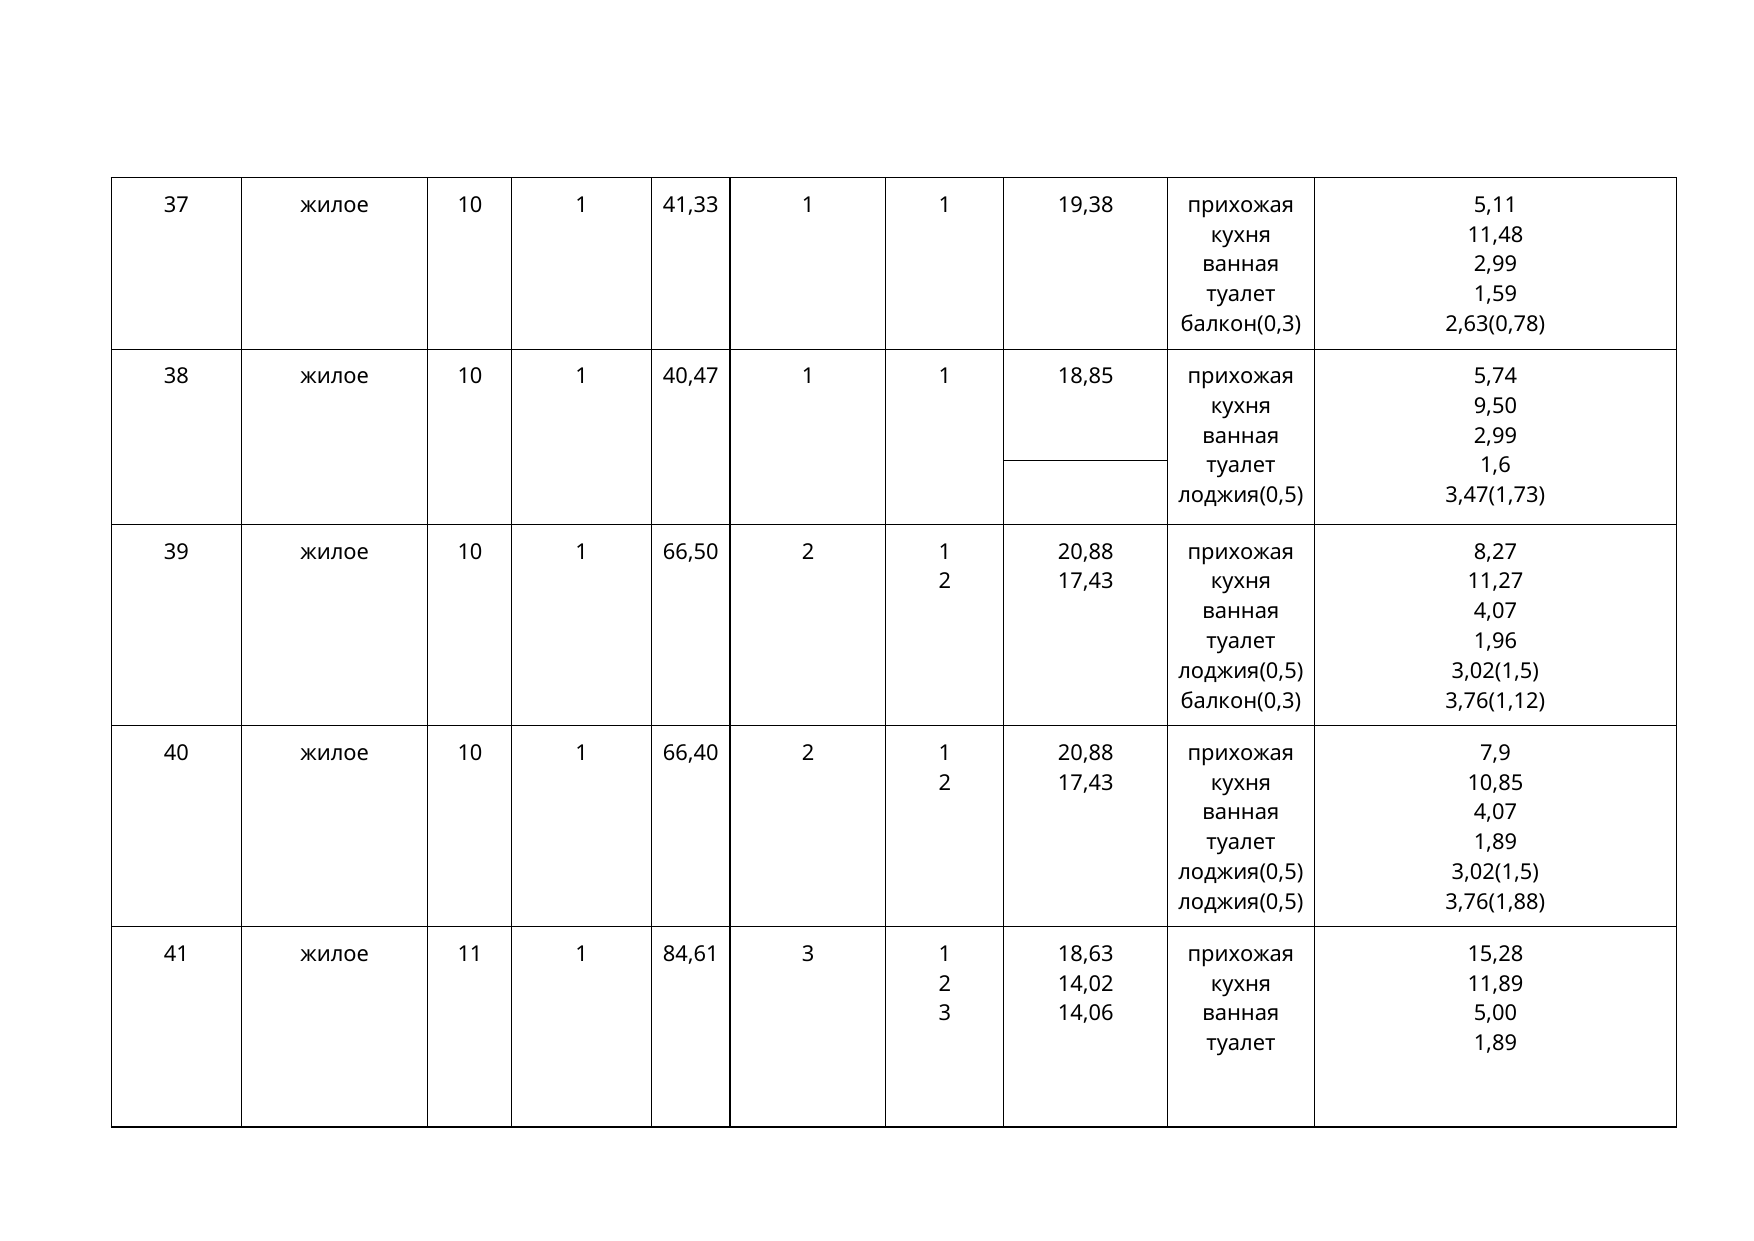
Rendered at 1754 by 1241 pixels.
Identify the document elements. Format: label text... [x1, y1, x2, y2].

table_cell 20,88 17,43 [1004, 525, 1167, 725]
table_cell 1 2 [886, 525, 1003, 725]
table_cell 40,47 [652, 350, 729, 524]
table_cell 1 [512, 927, 651, 1126]
table_cell 1 [731, 178, 885, 348]
table_cell 84,61 [652, 927, 729, 1126]
table_cell 41 [112, 927, 241, 1126]
table_cell 37 [112, 178, 241, 348]
table_cell 1 [886, 350, 1003, 524]
table_cell 1 [512, 726, 651, 926]
table_cell 41,33 [652, 178, 729, 348]
table_cell 18,85 [1004, 350, 1167, 460]
table_cell 10 [428, 726, 511, 926]
table_cell 1 2 3 [886, 927, 1003, 1126]
table_cell 1 [512, 525, 651, 725]
table_cell 10 [428, 525, 511, 725]
table_cell 1 [512, 178, 651, 348]
table_cell прихожая кухня ванная туалет балкон(0,3) [1168, 178, 1314, 348]
table_cell 10 [428, 350, 511, 524]
table_cell 5,74 9,50 2,99 1,6 3,47(1,73) [1315, 350, 1676, 524]
table_cell 66,40 [652, 726, 729, 926]
table_cell 5,11 11,48 2,99 1,59 2,63(0,78) [1315, 178, 1676, 348]
table_cell 3 [731, 927, 885, 1126]
table_cell 39 [112, 525, 241, 725]
table_cell 19,38 [1004, 178, 1167, 348]
table_cell 1 [512, 350, 651, 524]
table_cell 20,88 17,43 [1004, 726, 1167, 926]
table_cell прихожая кухня ванная туалет лоджия(0,5) балкон(0,3) [1168, 525, 1314, 725]
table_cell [1315, 927, 1676, 1126]
table_cell 11 [428, 927, 511, 1126]
table_cell [1004, 461, 1167, 524]
table_cell жилое [242, 726, 427, 926]
table_cell жилое [242, 927, 427, 1126]
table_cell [1168, 726, 1314, 926]
table_cell прихожая кухня ванная туалет лоджия(0,5) [1168, 350, 1314, 524]
table_cell жилое [242, 350, 427, 524]
table_cell 1 [886, 178, 1003, 348]
table_cell 2 [731, 726, 885, 926]
table_cell 38 [112, 350, 241, 524]
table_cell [1168, 927, 1314, 1126]
table_cell 66,50 [652, 525, 729, 725]
table_cell 1 2 [886, 726, 1003, 926]
table_cell 1 [731, 350, 885, 524]
table_cell 2 [731, 525, 885, 725]
table_cell 10 [428, 178, 511, 348]
table_cell жилое [242, 525, 427, 725]
table_cell жилое [242, 178, 427, 348]
table_cell 7,9 10,85 4,07 1,89 3,02(1,5) 3,76(1,88) [1315, 726, 1676, 926]
table_cell 8,27 11,27 4,07 1,96 3,02(1,5) 3,76(1,12) [1315, 525, 1676, 725]
table_cell 40 [112, 726, 241, 926]
table_cell 18,63 14,02 14,06 [1004, 927, 1167, 1126]
